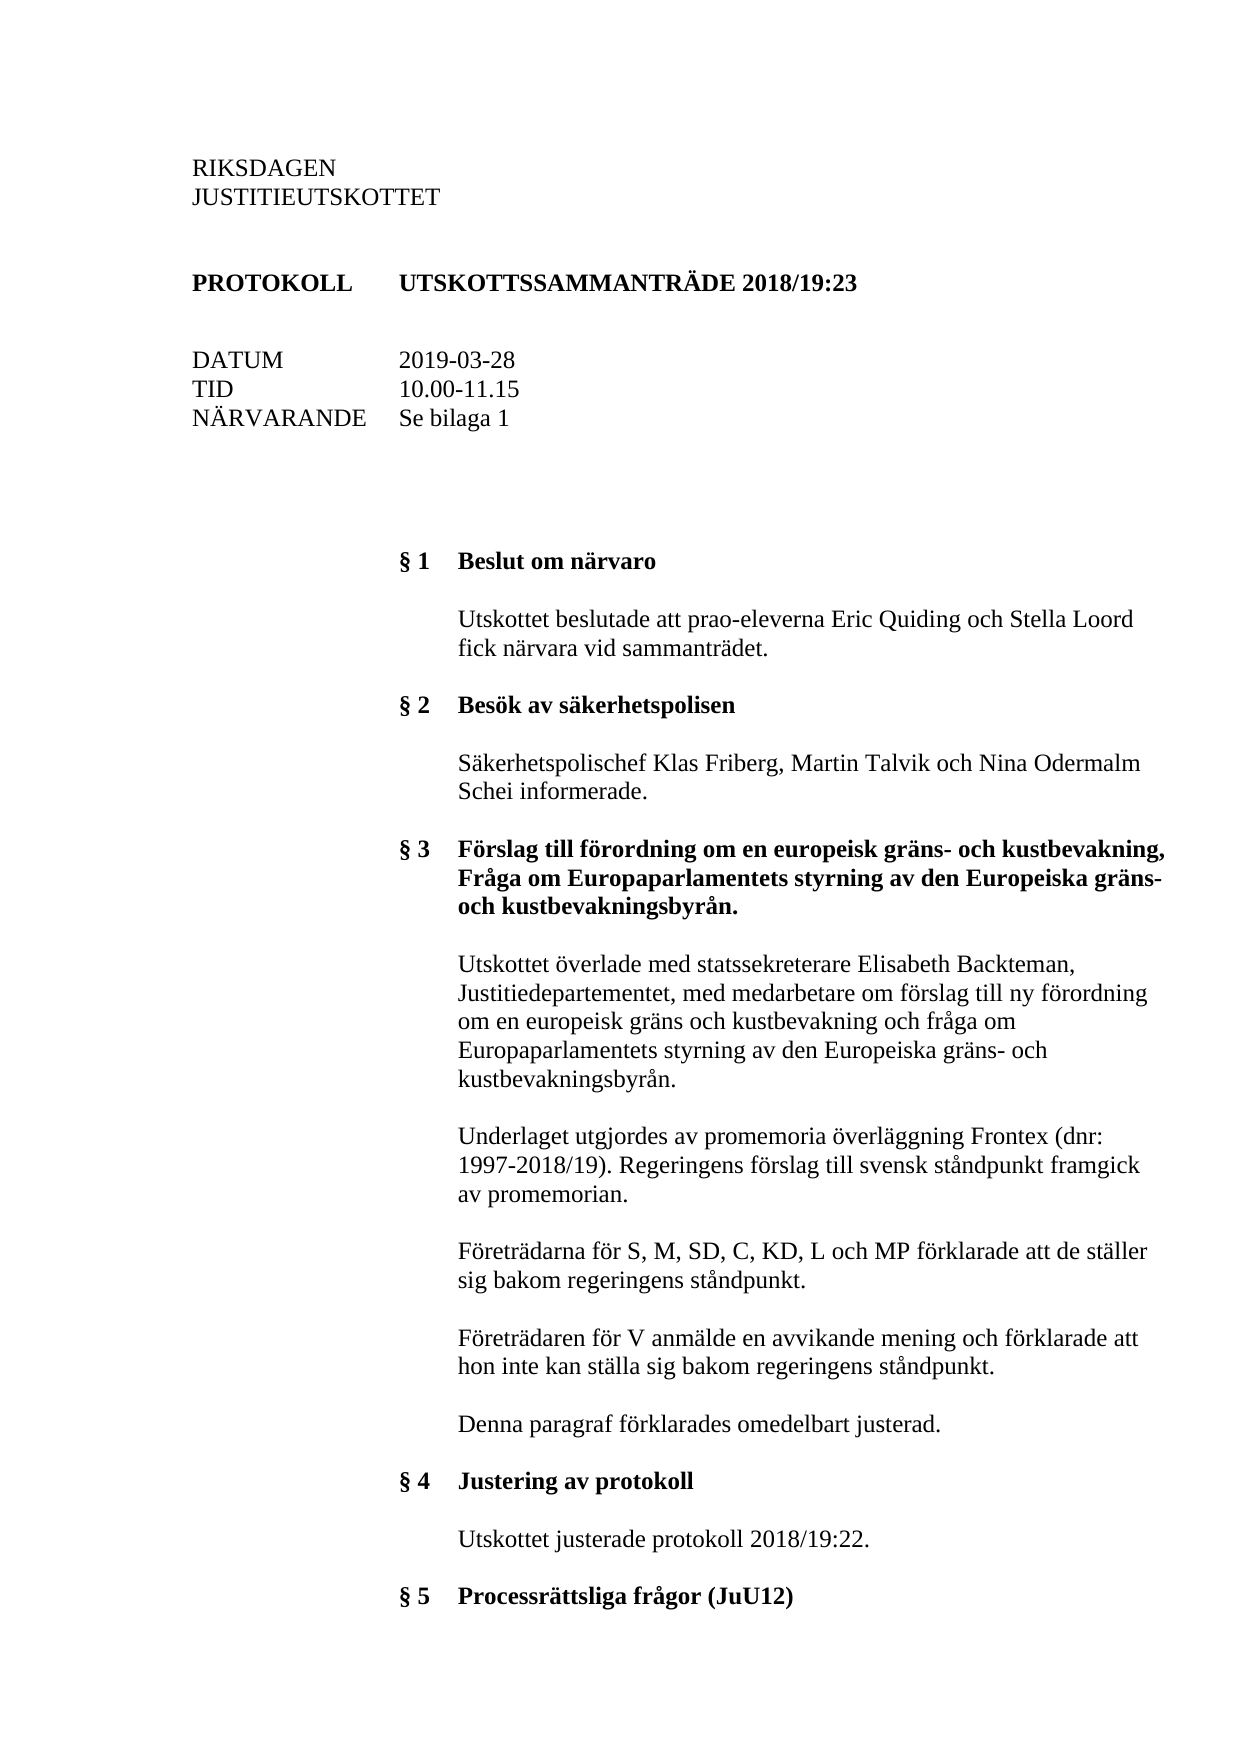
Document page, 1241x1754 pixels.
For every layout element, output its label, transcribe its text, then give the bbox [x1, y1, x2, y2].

table_cell Förslag till förordning om en europeisk gräns- och kustbevakning, Fråga om Europaparlamentets styrning av den Europeiska gräns- och kustbevakningsbyrån. Utskottet överlade med statssekreterare Elisabeth Backteman, Justitiedepartementet, med medarbetare om förslag till ny förordning om en europeisk gräns och kustbevakning och fråga om Europaparlamentets styrning av den Europeiska gräns- och kustbevakningsbyrån. Underlaget utgjordes av promemoria överläggning Frontex (dnr: 1997-2018/19). Regeringens förslag till svensk ståndpunkt framgick av promemorian. Företrädarna för S, M, SD, C, KD, L och MP förklarade att de ställer sig bakom regeringens ståndpunkt. Företrädaren för V anmälde en avvikande mening och förklarade att hon inte kan ställa sig bakom regeringens ståndpunkt. Denna paragraf förklarades omedelbart justerad. [450, 834, 1174, 1466]
table_cell § 3 [391, 834, 450, 1466]
table_header Beslut om närvaro Utskottet beslutade att prao-eleverna Eric Quiding och Stella Loord fick närvara vid sammanträdet. [450, 546, 1174, 690]
table_cell DATUM [185, 345, 391, 374]
table_cell Se bilaga 1 [391, 403, 1064, 431]
table_cell 2019-03-28 [391, 345, 1064, 374]
table_cell 10.00-11.15 [391, 374, 1064, 403]
table_header PROTOKOLL [185, 268, 391, 345]
table_cell NÄRVARANDE [185, 403, 391, 431]
table_header RIKSDAGEN JUSTITIEUTSKOTTET [185, 153, 1137, 210]
table_cell TID [185, 374, 391, 403]
table_cell § 5 [391, 1581, 450, 1610]
table_cell Besök av säkerhetspolisen Säkerhetspolischef Klas Friberg, Martin Talvik och Nina Odermalm Schei informerade. [450, 690, 1174, 834]
table_header § 1 [391, 546, 450, 690]
table_header UTSKOTTSSAMMANTRÄDE 2018/19:23 [391, 268, 1064, 345]
table_cell § 4 [391, 1466, 450, 1581]
table_cell § 2 [391, 690, 450, 834]
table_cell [450, 1581, 1174, 1610]
table_cell Justering av protokoll Utskottet justerade protokoll 2018/19:22. [450, 1466, 1174, 1581]
